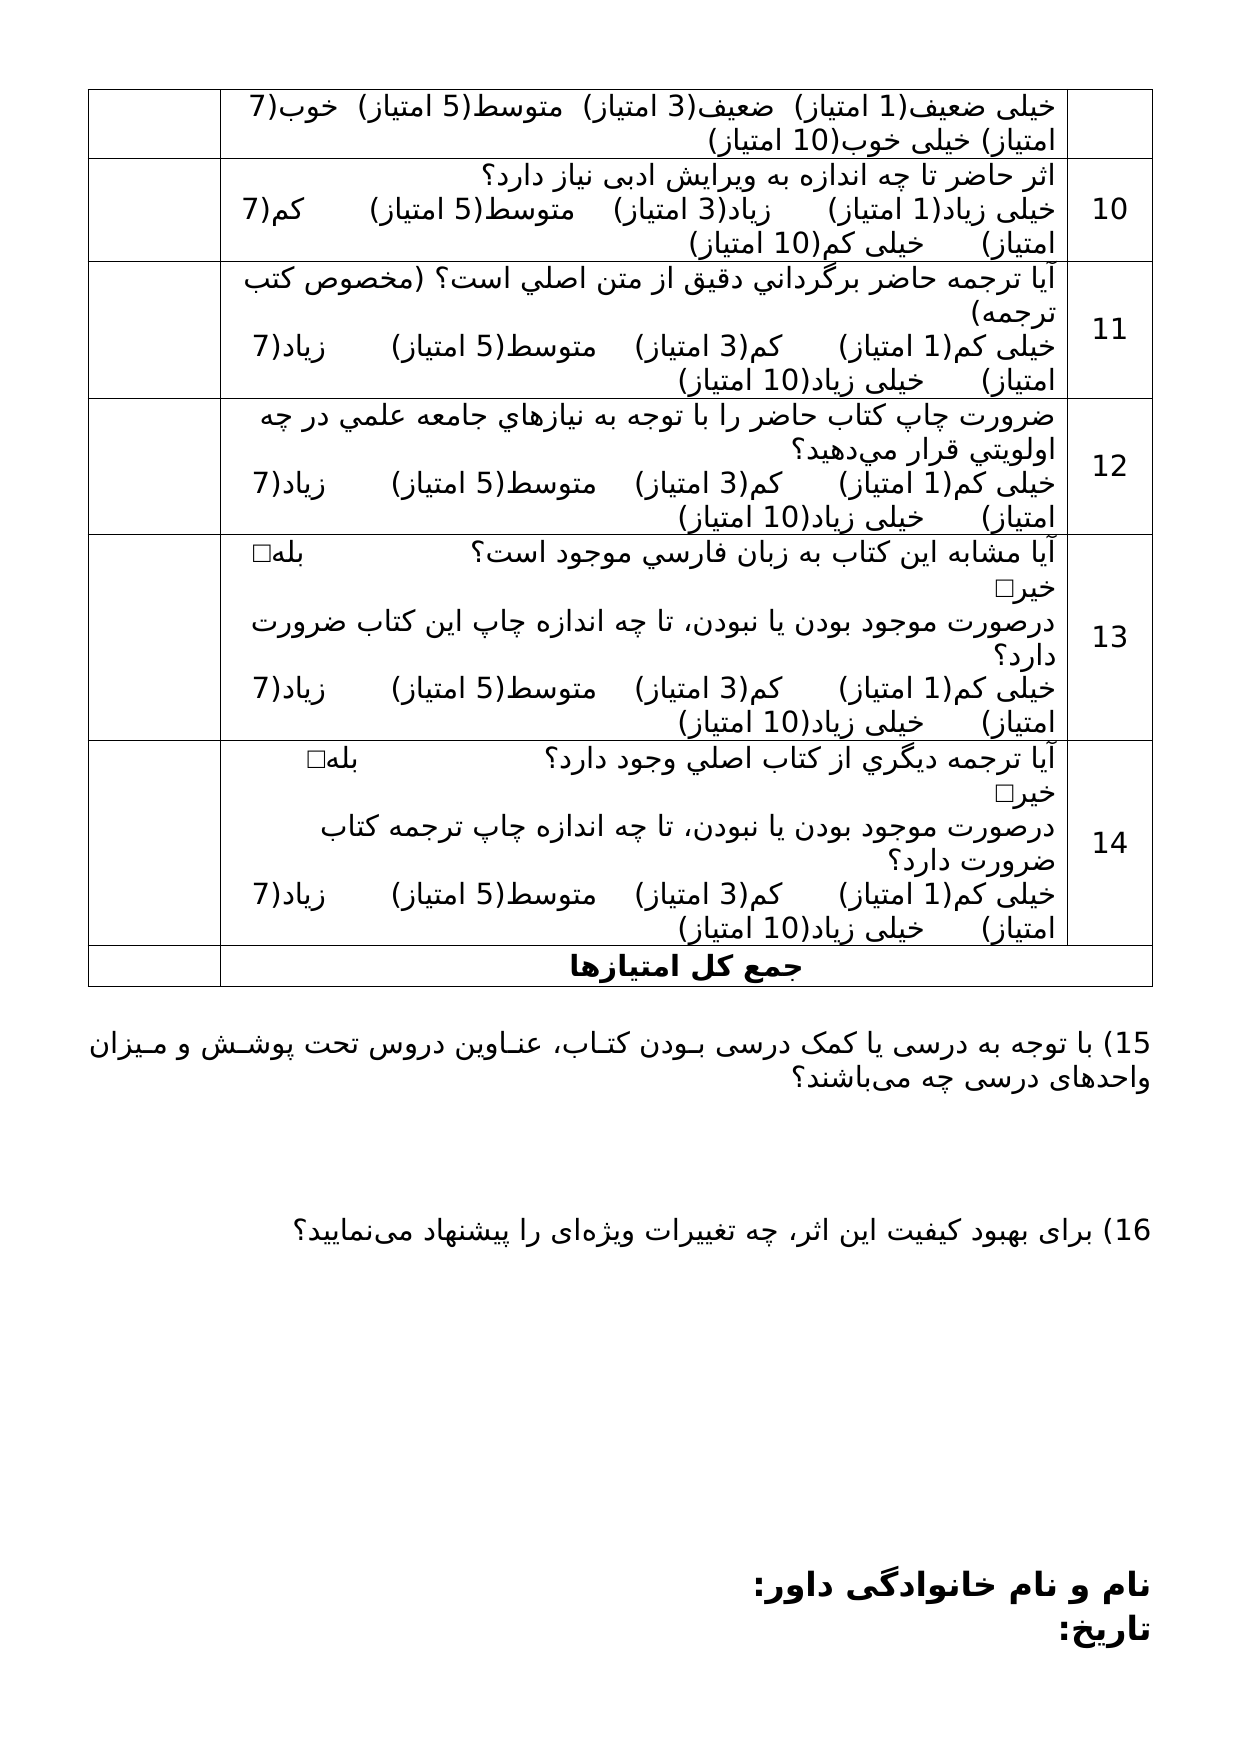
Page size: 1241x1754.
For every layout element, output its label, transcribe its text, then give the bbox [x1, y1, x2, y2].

table_cell 10 [1068, 159, 1152, 261]
table_cell [89, 90, 220, 158]
table_cell آيا مشابه اين كتاب به زبان فارسي موجود است؟ بله□ خیر□ درصورت موجود بودن یا نبودن، تا چه اندازه چاپ این کتاب ضرورت دارد؟ خیلی کم(1 امتیاز) کم(3 امتیاز) متوسط(5 امتیاز) زیاد(7 امتیاز) خیلی زیاد(10 امتیاز) [221, 535, 1067, 740]
table_cell آيا ترجمه ديگري از كتاب اصلي وجود دارد؟ بله□ خیر□ درصورت موجود بودن یا نبودن، تا چه اندازه چاپ ترجمه كتاب ضرورت دارد؟ خیلی کم(1 امتیاز) کم(3 امتیاز) متوسط(5 امتیاز) زیاد(7 امتیاز) خیلی زیاد(10 امتیاز) [221, 741, 1067, 945]
text 16) برای بهبود کیفیت این اثر، چه تغییرات ویژه‌ای را پیشنهاد می‌نمایید؟ [89, 1213, 1152, 1247]
table_cell 12 [1068, 399, 1152, 534]
table_cell [89, 262, 220, 397]
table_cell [221, 90, 1067, 158]
text تاریخ: [89, 1609, 1152, 1648]
table_cell جمع کل امتیازها [221, 946, 1152, 986]
table_cell [89, 741, 220, 945]
table_cell 13 [1068, 535, 1152, 740]
table_cell 14 [1068, 741, 1152, 945]
table_cell 11 [1068, 262, 1152, 397]
table_cell [89, 159, 220, 261]
table_cell [89, 535, 220, 740]
table_cell ضرورت چاپ كتاب حاضر را با توجه به نيازهاي جامعه علمي در چه اولويتي قرار مي‌دهيد؟ خیلی کم(1 امتیاز) کم(3 امتیاز) متوسط(5 امتیاز) زیاد(7 امتیاز) خیلی زیاد(10 امتیاز) [221, 399, 1067, 534]
text نام و نام خانوادگی داور: [89, 1565, 1152, 1604]
table_cell 9 [1068, 90, 1152, 158]
table_cell [89, 399, 220, 534]
text 15) با توجه به درسی یا کمک درسی بودن کتاب، عناوین دروس تحت پوشش و میزان واحدهای درسی چه می‌باشند؟ [89, 1027, 1152, 1094]
table_cell [89, 946, 220, 986]
table_cell اثر حاضر تا چه اندازه به ويرايش ادبی نياز دارد؟ خیلی زیاد(1 امتیاز) زیاد(3 امتیاز) متوسط(5 امتیاز) کم(7 امتیاز) خیلی کم(10 امتیاز) [221, 159, 1067, 261]
table_cell آيا ترجمه حاضر برگرداني دقيق از متن اصلي است؟ (مخصوص کتب ترجمه) خیلی کم(1 امتیاز) کم(3 امتیاز) متوسط(5 امتیاز) زیاد(7 امتیاز) خیلی زیاد(10 امتیاز) [221, 262, 1067, 397]
